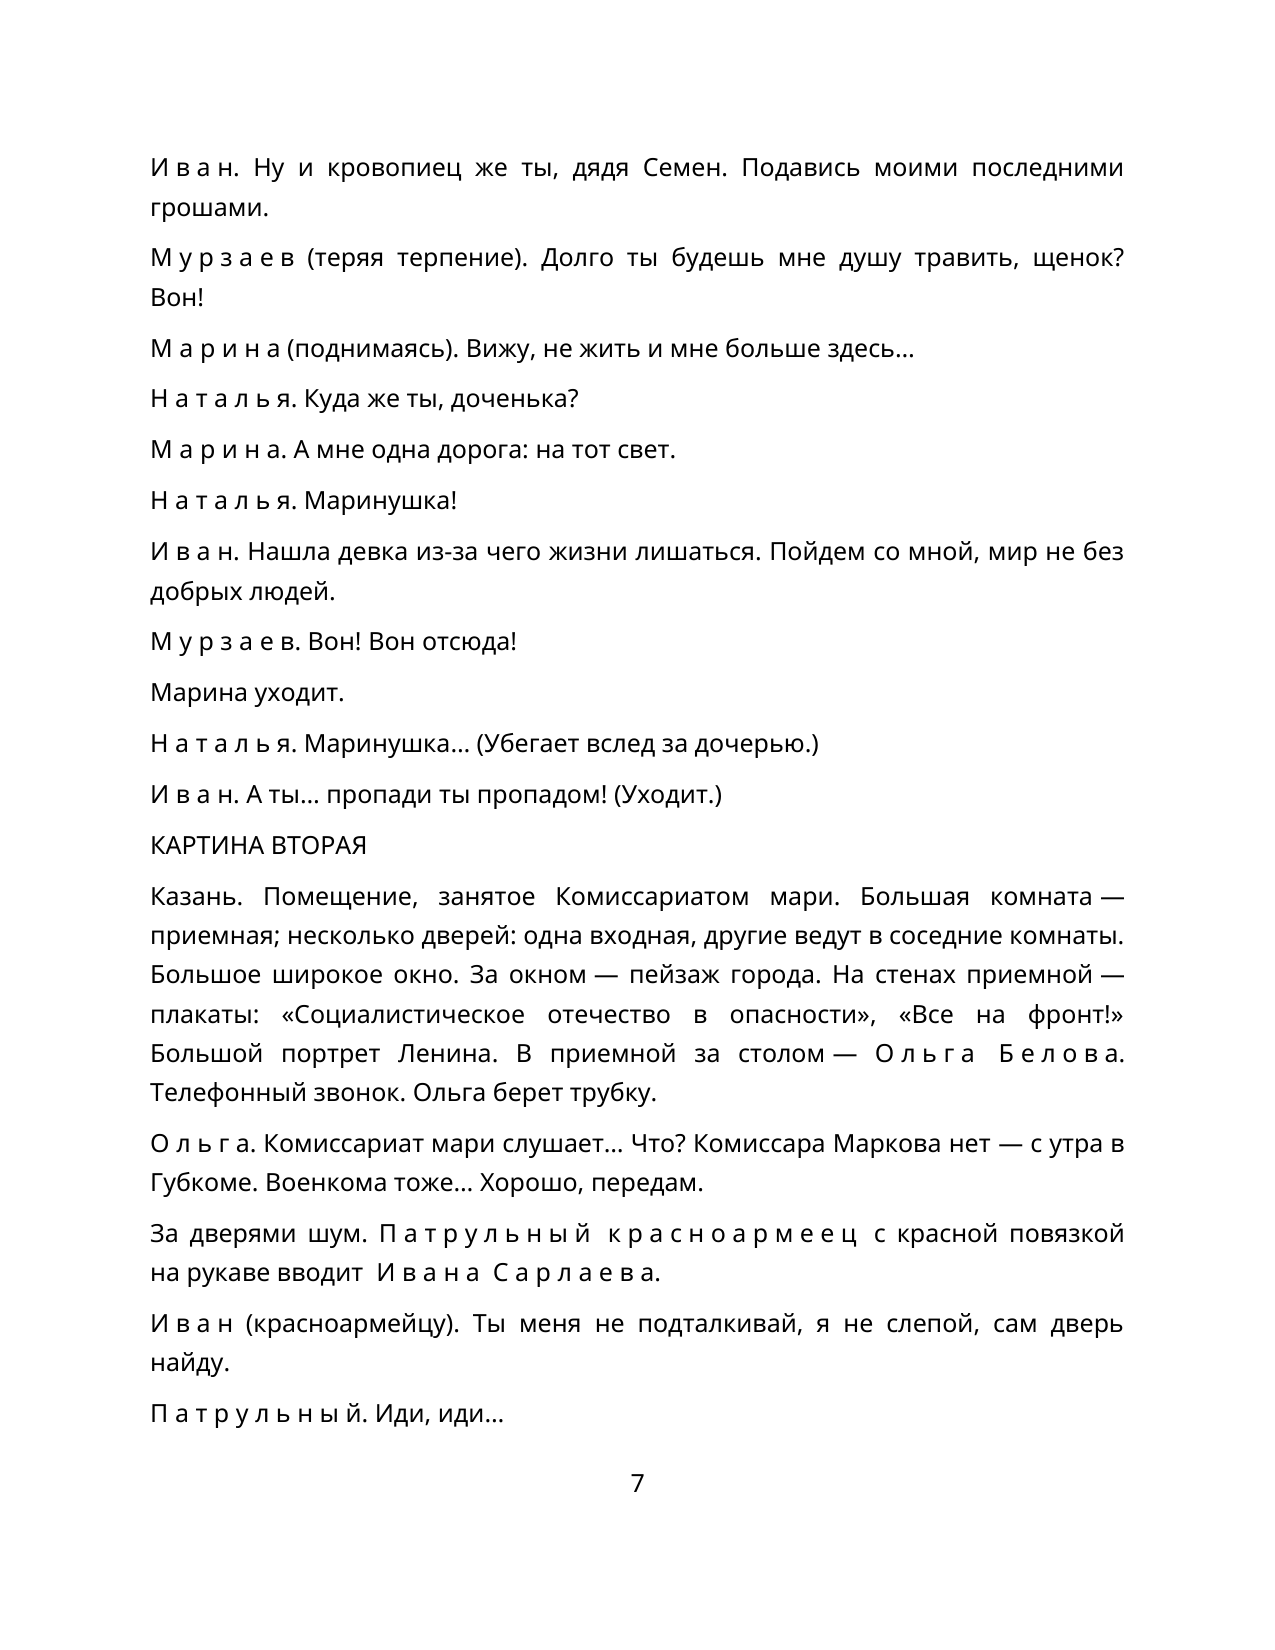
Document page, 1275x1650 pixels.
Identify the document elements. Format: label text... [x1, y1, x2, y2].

text И в а н. А ты… пропади ты пропадом! (Уходит.) [150, 777, 1125, 811]
text КАРТИНА ВТОРАЯ [150, 828, 1125, 862]
text О л ь г а. Комиссариат мари слушает… Что? Комиссара Маркова нет — с утра в Губкоме. Военкома тоже… Хорошо, передам. [150, 1126, 1125, 1199]
text М а р и н а. А мне одна дорога: на тот свет. [150, 432, 1125, 466]
text Н а т а л ь я. Куда же ты, доченька? [150, 381, 1125, 415]
text М у р з а е в (теряя терпение). Долго ты будешь мне душу травить, щенок? Вон! [150, 240, 1125, 313]
text И в а н. Нашла девка из-за чего жизни лишаться. Пойдем со мной, мир не без добрых людей. [150, 534, 1125, 607]
text Н а т а л ь я. Маринушка! [150, 483, 1125, 517]
text И в а н. Ну и кровопиец же ты, дядя Семен. Подавись моими последними грошами. [150, 150, 1125, 223]
text П а т р у л ь н ы й. Иди, иди… [150, 1396, 1125, 1430]
text Н а т а л ь я. Маринушка… (Убегает вслед за дочерью.) [150, 726, 1125, 760]
text Казань. Помещение, занятое Комиссариатом мари. Большая комната — приемная; несколько дверей: одна входная, другие ведут в соседние комнаты. Большое широкое окно. За окном — пейзаж города. На стенах приемной — плакаты: «Социалистическое отечество в опасности», «Все на фронт!» Большой портрет Ленина. В приемной за столом — О л ь г а Б е л о в а. Телефонный звонок. Ольга берет трубку. [150, 879, 1125, 1109]
text М у р з а е в. Вон! Вон отсюда! [150, 624, 1125, 658]
text Марина уходит. [150, 675, 1125, 709]
text За дверями шум. П а т р у л ь н ы й к р а с н о а р м е е ц с красной повязкой на рукаве вводит И в а н а С а р л а е в а. [150, 1216, 1125, 1289]
text И в а н (красноармейцу). Ты меня не подталкивай, я не слепой, сам дверь найду. [150, 1306, 1125, 1379]
text М а р и н а (поднимаясь). Вижу, не жить и мне больше здесь… [150, 330, 1125, 364]
